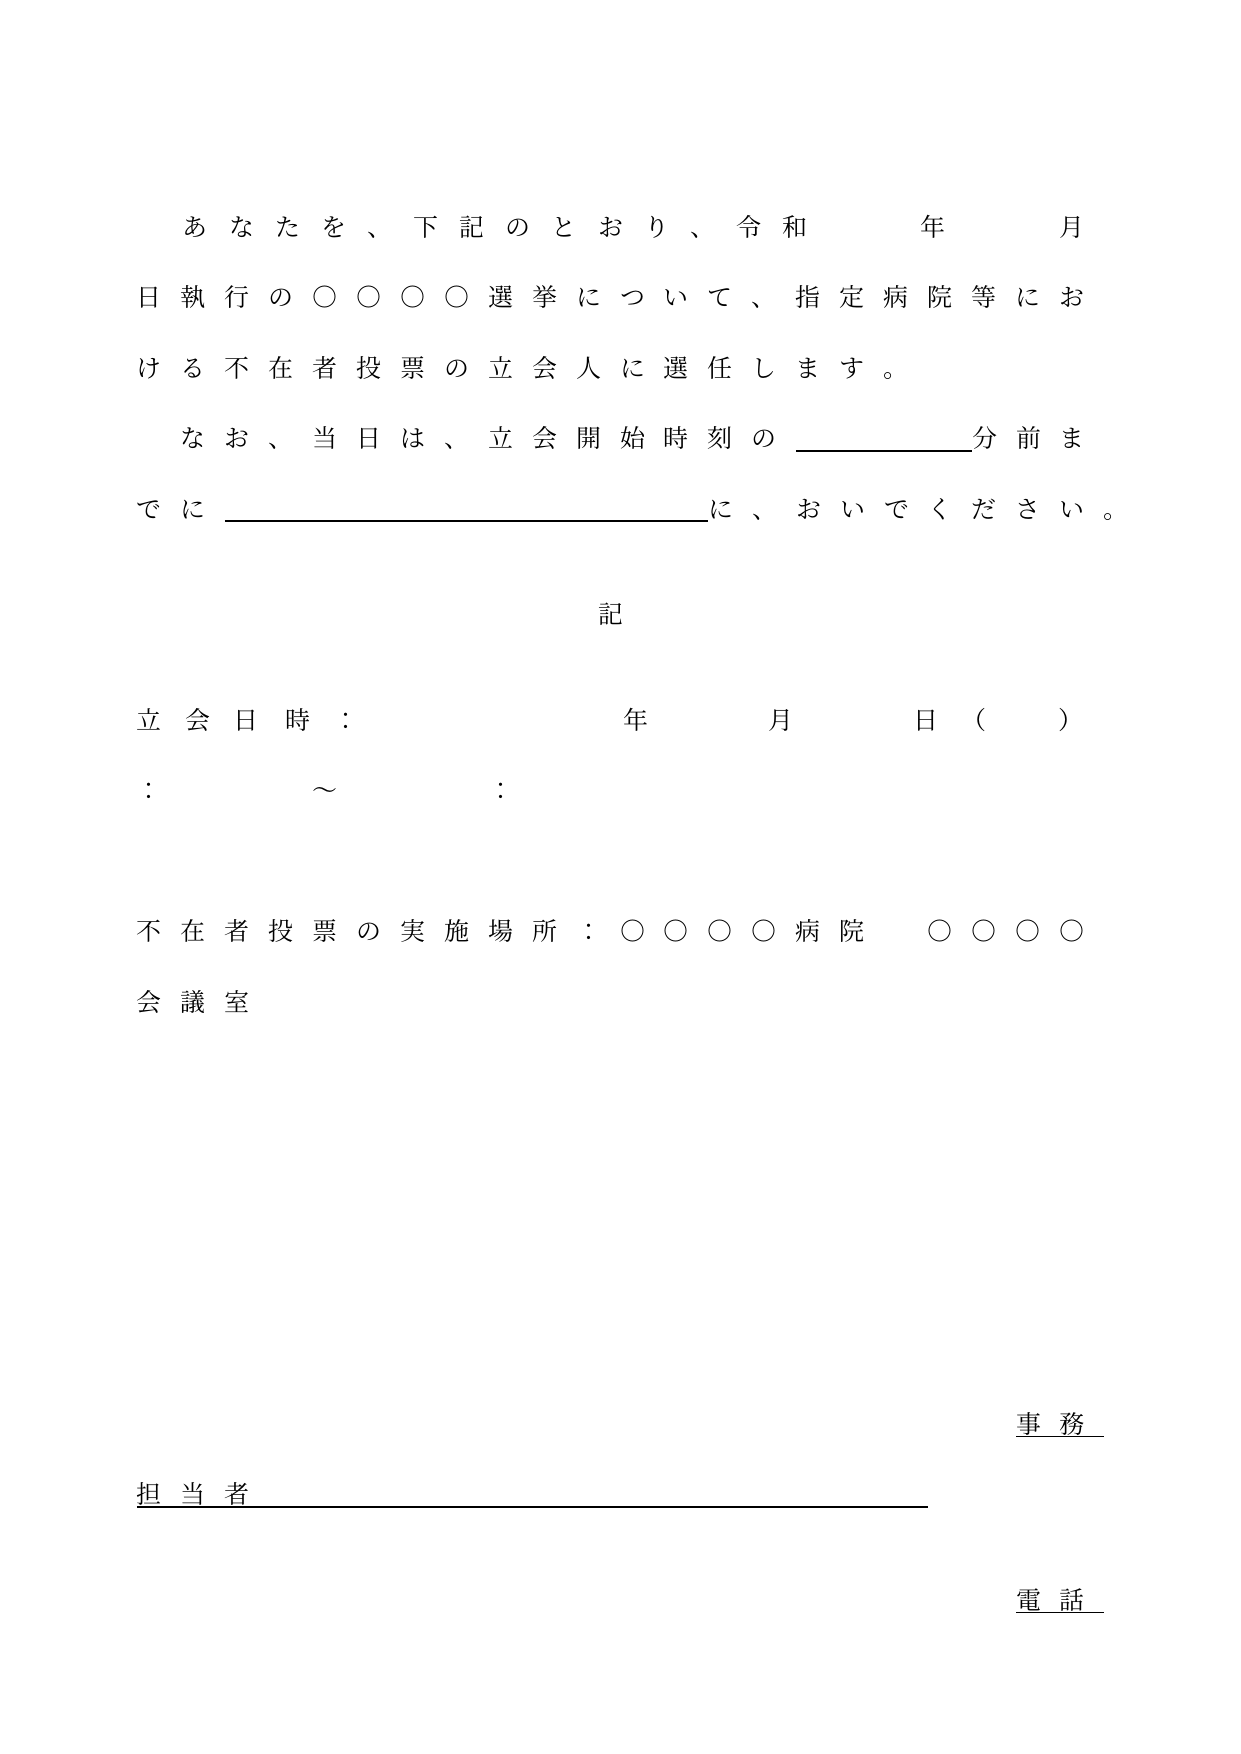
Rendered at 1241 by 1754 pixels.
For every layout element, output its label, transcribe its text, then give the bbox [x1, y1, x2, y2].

text 電話番号 [137, 1563, 1104, 1634]
text あなたを、下記のとおり、令和 年 月 日執行の○○○○選挙について、指定病院等における不在者投票の立会人に選任します。 [137, 190, 1104, 402]
text 記 [137, 578, 1104, 648]
text 立会日時： 年 月 日（ ） ： ～ ： [137, 683, 1104, 824]
text 事務担当者 [137, 1387, 1104, 1528]
text なお、当日は、立会開始時刻の 分前までに に、おいでください。 [137, 402, 1104, 542]
text 不在者投票の実施場所：○○○○病院 ○○○○会議室 [137, 894, 1104, 1035]
